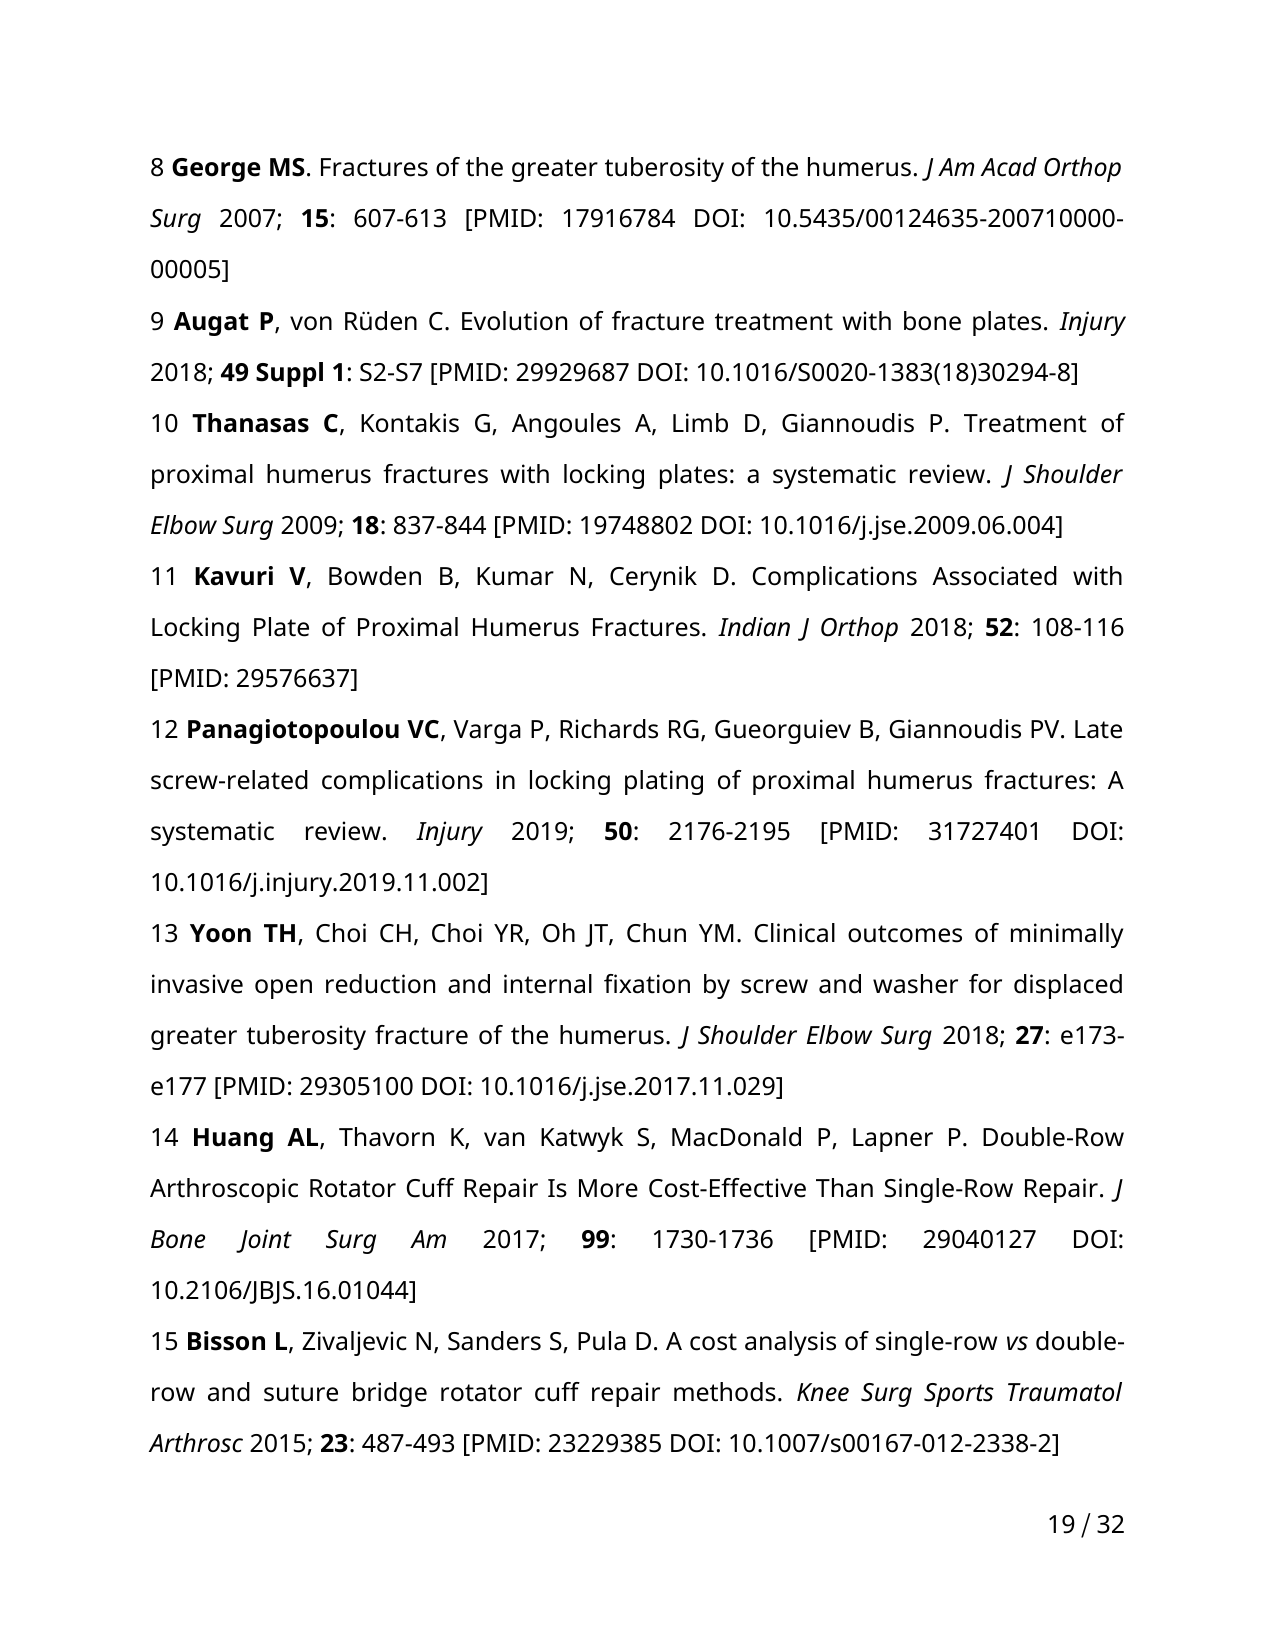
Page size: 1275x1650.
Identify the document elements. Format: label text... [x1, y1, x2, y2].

text 11 Kavuri V, Bowden B, Kumar N, Cerynik D. Complications Associated with Locking Plate of Proximal Humerus Fractures. Indian J Orthop 2018; 52: 108-116 [PMID: 29576637] [150, 558, 1125, 694]
text 14 Huang AL, Thavorn K, van Katwyk S, MacDonald P, Lapner P. Double-Row Arthroscopic Rotator Cuff Repair Is More Cost-Effective Than Single-Row Repair. J Bone Joint Surg Am 2017; 99: 1730-1736 [PMID: 29040127 DOI: 10.2106/JBJS.16.01044] [150, 1120, 1125, 1307]
text 8 George MS. Fractures of the greater tuberosity of the humerus. J Am Acad Orthop Surg 2007; 15: 607-613 [PMID: 17916784 DOI: 10.5435/00124635-200710000-00005] [150, 150, 1125, 286]
text 15 Bisson L, Zivaljevic N, Sanders S, Pula D. A cost analysis of single-row vs double-row and suture bridge rotator cuff repair methods. Knee Surg Sports Traumatol Arthrosc 2015; 23: 487-493 [PMID: 23229385 DOI: 10.1007/s00167-012-2338-2] [150, 1324, 1125, 1460]
text 10 Thanasas C, Kontakis G, Angoules A, Limb D, Giannoudis P. Treatment of proximal humerus fractures with locking plates: a systematic review. J Shoulder Elbow Surg 2009; 18: 837-844 [PMID: 19748802 DOI: 10.1016/j.jse.2009.06.004] [150, 405, 1125, 541]
text 9 Augat P, von Rüden C. Evolution of fracture treatment with bone plates. Injury 2018; 49 Suppl 1: S2-S7 [PMID: 29929687 DOI: 10.1016/S0020-1383(18)30294-8] [150, 303, 1125, 388]
text 13 Yoon TH, Choi CH, Choi YR, Oh JT, Chun YM. Clinical outcomes of minimally invasive open reduction and internal fixation by screw and washer for displaced greater tuberosity fracture of the humerus. J Shoulder Elbow Surg 2018; 27: e173-e177 [PMID: 29305100 DOI: 10.1016/j.jse.2017.11.029] [150, 916, 1125, 1103]
text 12 Panagiotopoulou VC, Varga P, Richards RG, Gueorguiev B, Giannoudis PV. Late screw-related complications in locking plating of proximal humerus fractures: A systematic review. Injury 2019; 50: 2176-2195 [PMID: 31727401 DOI: 10.1016/j.injury.2019.11.002] [150, 711, 1125, 899]
